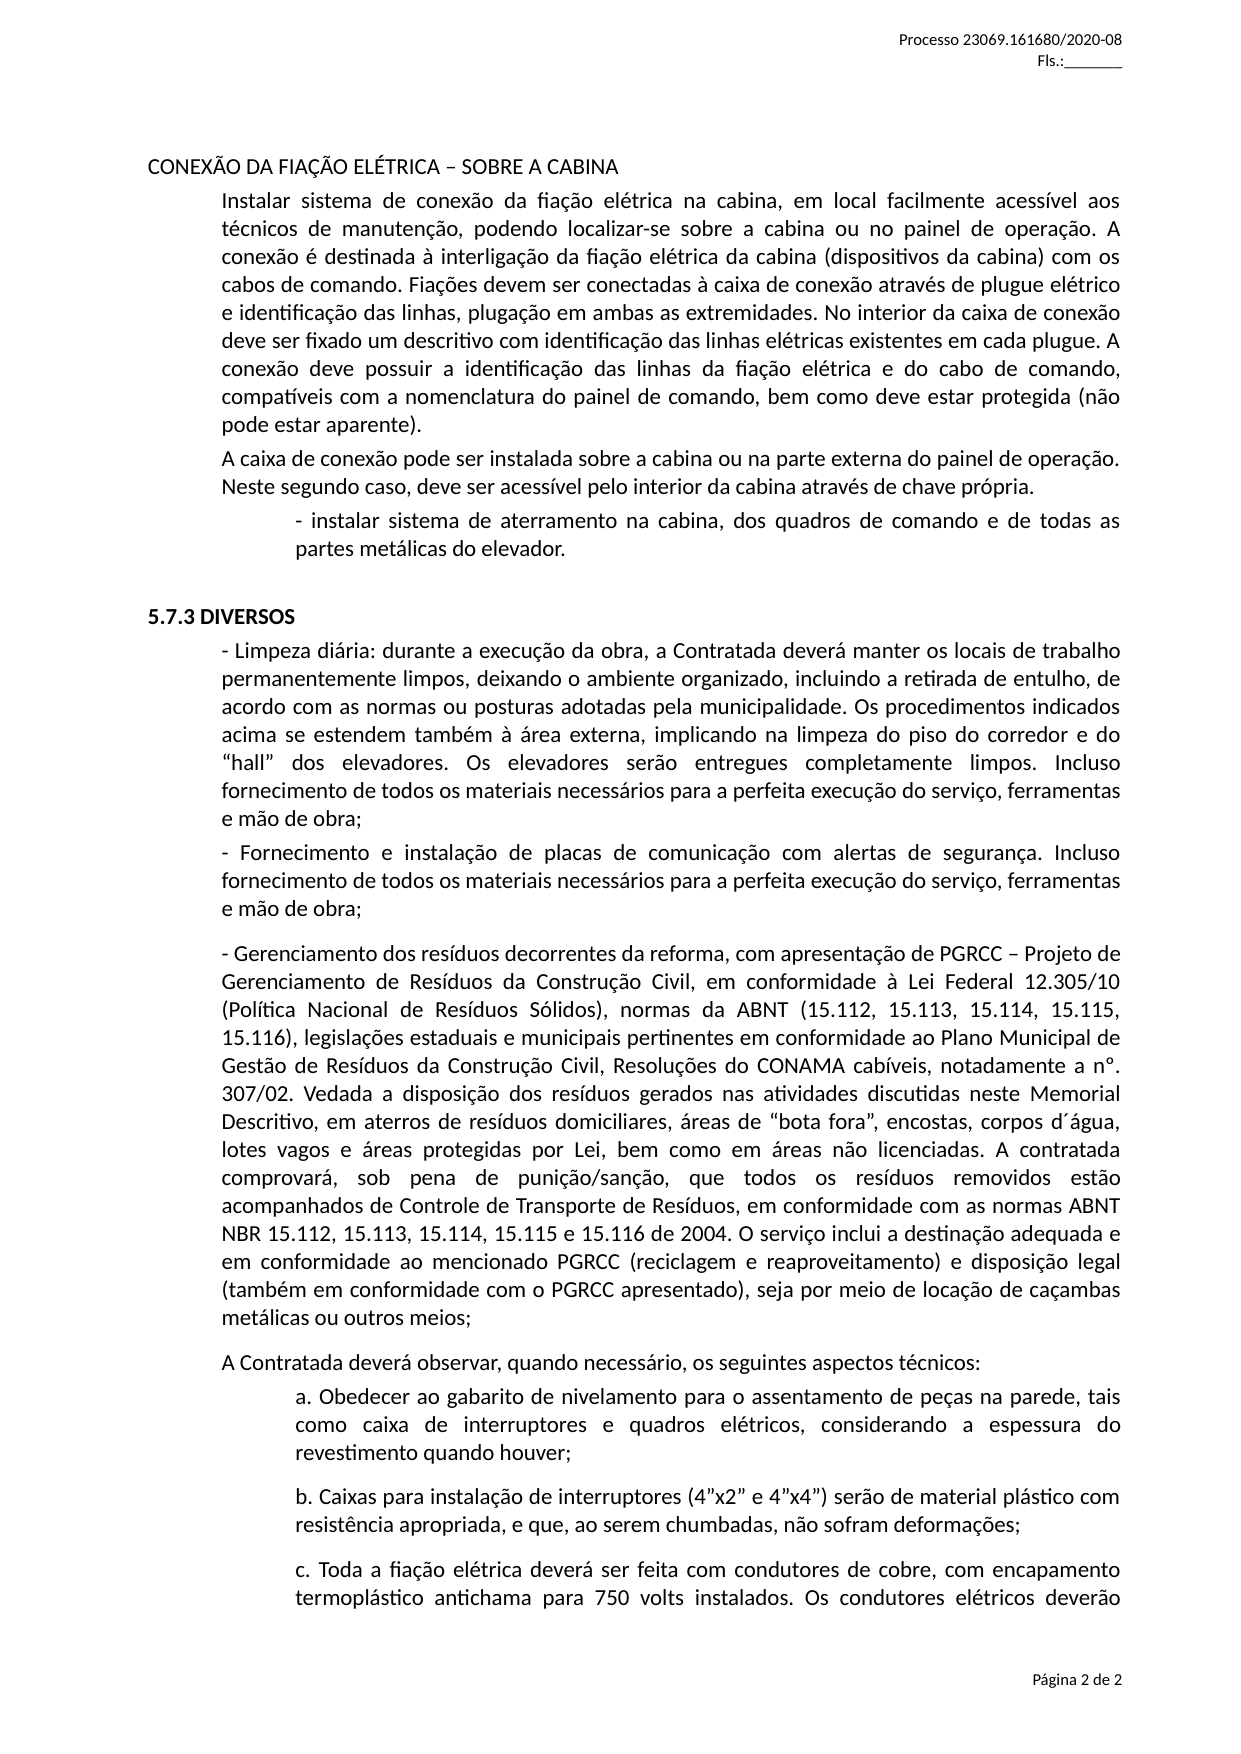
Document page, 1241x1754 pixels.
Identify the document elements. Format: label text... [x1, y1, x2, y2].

text a. Obedecer ao gabarito de nivelamento para o assentamento de peças na parede, tais como caixa de interruptores e quadros elétricos, considerando a espessura do revestimento quando houver; [295, 1382, 1122, 1466]
text CONEXÃO DA FIAÇÃO ELÉTRICA – SOBRE A CABINA [148, 152, 1122, 180]
text Instalar sistema de conexão da fiação elétrica na cabina, em local facilmente acessível aos técnicos de manutenção, podendo localizar-se sobre a cabina ou no painel de operação. A conexão é destinada à interligação da fiação elétrica da cabina (dispositivos da cabina) com os cabos de comando. Fiações devem ser conectadas à caixa de conexão através de plugue elétrico e identificação das linhas, plugação em ambas as extremidades. No interior da caixa de conexão deve ser fixado um descritivo com identificação das linhas elétricas existentes em cada plugue. A conexão deve possuir a identificação das linhas da fiação elétrica e do cabo de comando, compatíveis com a nomenclatura do painel de comando, bem como deve estar protegida (não pode estar aparente). [221, 186, 1122, 438]
text - Fornecimento e instalação de placas de comunicação com alertas de segurança. Incluso fornecimento de todos os materiais necessários para a perfeita execução do serviço, ferramentas e mão de obra; [221, 838, 1122, 922]
text b. Caixas para instalação de interruptores (4”x2” e 4”x4”) serão de material plástico com resistência apropriada, e que, ao serem chumbadas, não sofram deformações; [295, 1482, 1122, 1538]
text - Gerenciamento dos resíduos decorrentes da reforma, com apresentação de PGRCC – Projeto de Gerenciamento de Resíduos da Construção Civil, em conformidade à Lei Federal 12.305/10 (Política Nacional de Resíduos Sólidos), normas da ABNT (15.112, 15.113, 15.114, 15.115, 15.116), legislações estaduais e municipais pertinentes em conformidade ao Plano Municipal de Gestão de Resíduos da Construção Civil, Resoluções do CONAMA cabíveis, notadamente a nº. 307/02. Vedada a disposição dos resíduos gerados nas atividades discutidas neste Memorial Descritivo, em aterros de resíduos domiciliares, áreas de “bota fora”, encostas, corpos d´água, lotes vagos e áreas protegidas por Lei, bem como em áreas não licenciadas. A contratada comprovará, sob pena de punição/sanção, que todos os resíduos removidos estão acompanhados de Controle de Transporte de Resíduos, em conformidade com as normas ABNT NBR 15.112, 15.113, 15.114, 15.115 e 15.116 de 2004. O serviço inclui a destinação adequada e em conformidade ao mencionado PGRCC (reciclagem e reaproveitamento) e disposição legal (também em conformidade com o PGRCC apresentado), seja por meio de locação de caçambas metálicas ou outros meios; [221, 939, 1122, 1331]
text A caixa de conexão pode ser instalada sobre a cabina ou na parte externa do painel de operação. Neste segundo caso, deve ser acessível pelo interior da cabina através de chave própria. [221, 444, 1122, 500]
text - Limpeza diária: durante a execução da obra, a Contratada deverá manter os locais de trabalho permanentemente limpos, deixando o ambiente organizado, incluindo a retirada de entulho, de acordo com as normas ou posturas adotadas pela municipalidade. Os procedimentos indicados acima se estendem também à área externa, implicando na limpeza do piso do corredor e do “hall” dos elevadores. Os elevadores serão entregues completamente limpos. Incluso fornecimento de todos os materiais necessários para a perfeita execução do serviço, ferramentas e mão de obra; [221, 636, 1122, 832]
text 5.7.3 DIVERSOS [148, 602, 1122, 630]
text A Contratada deverá observar, quando necessário, os seguintes aspectos técnicos: [221, 1348, 1122, 1376]
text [295, 1555, 1122, 1611]
text - instalar sistema de aterramento na cabina, dos quadros de comando e de todas as partes metálicas do elevador. [295, 506, 1122, 562]
